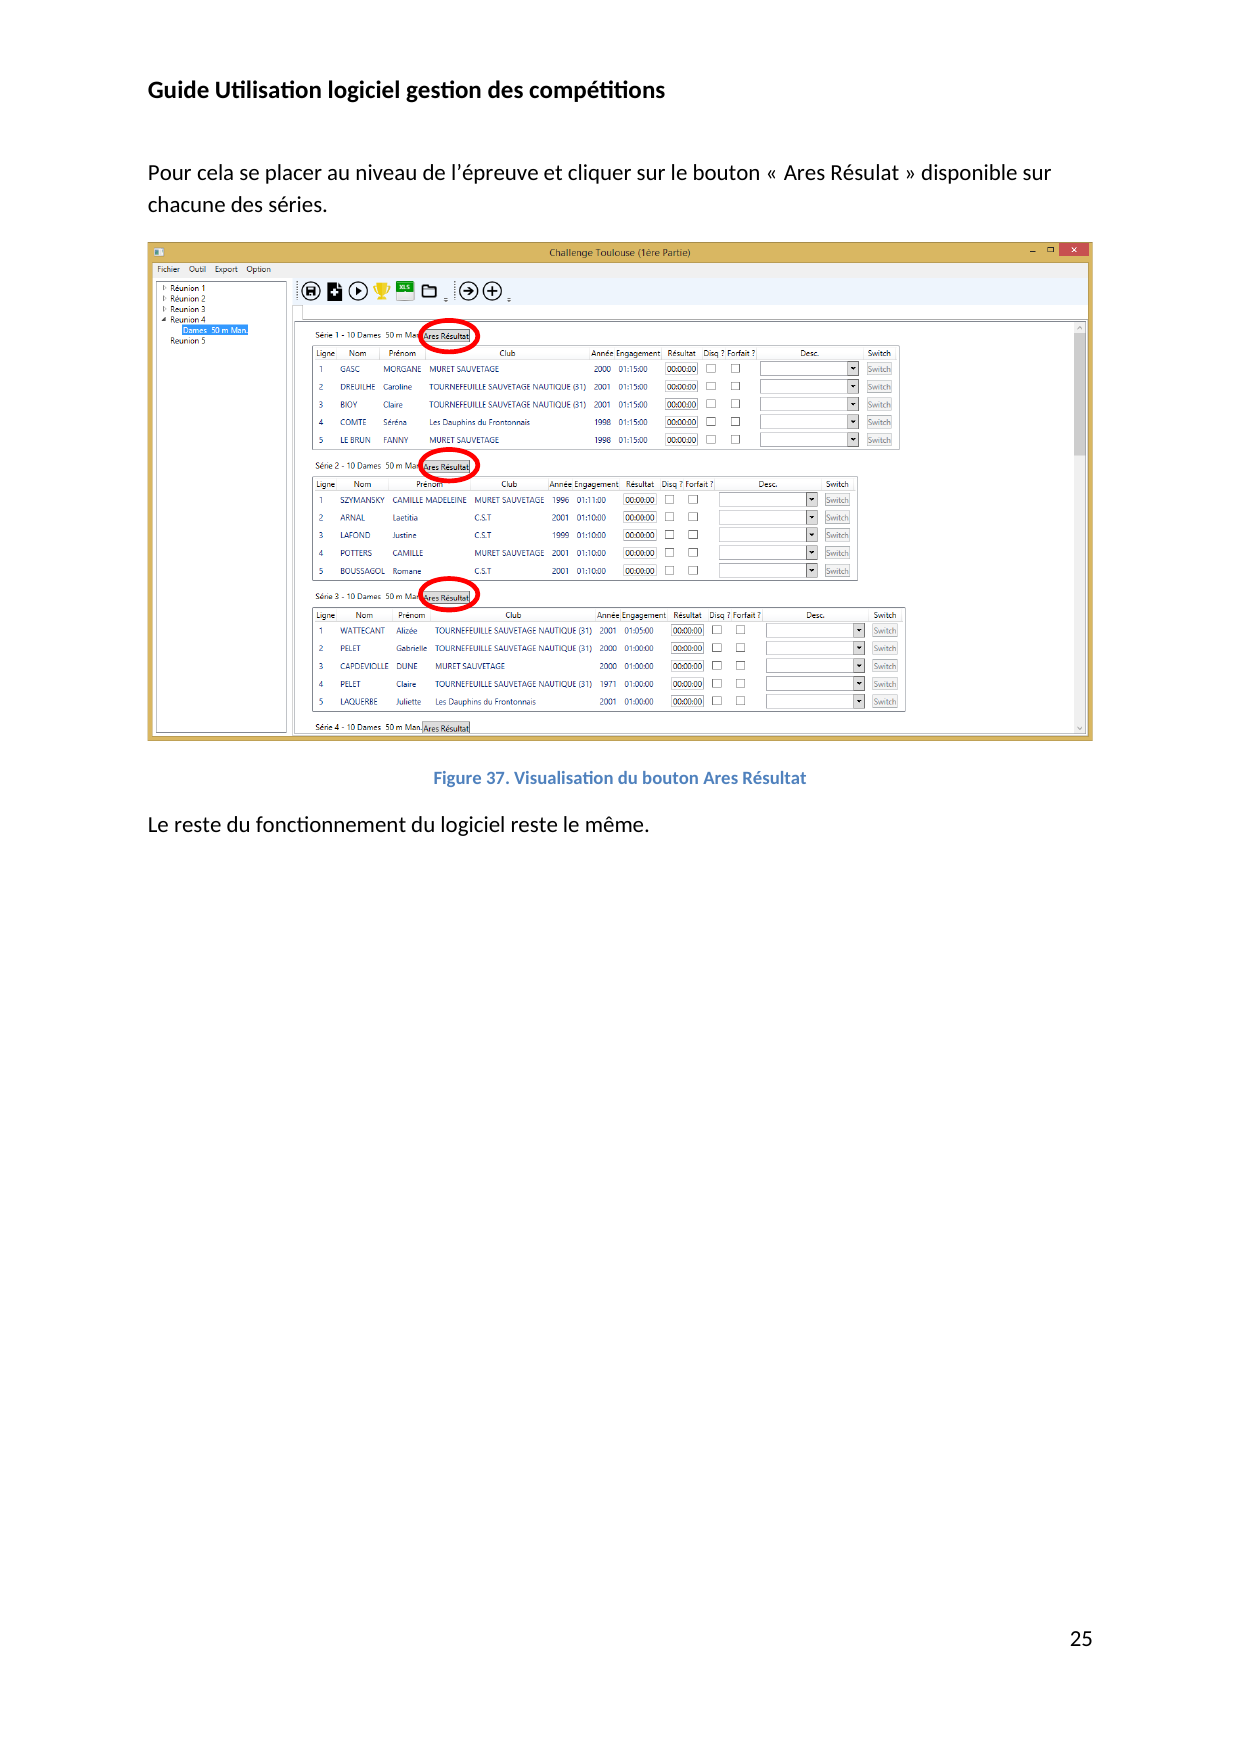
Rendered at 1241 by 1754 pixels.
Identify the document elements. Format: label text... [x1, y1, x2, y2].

text Le reste du fonctionnement du logiciel reste le même. [148, 810, 1093, 838]
text Pour cela se placer au niveau de l’épreuve et cliquer sur le bouton « Ares Résulat » disponible sur chacune des séries. [148, 158, 1093, 218]
picture [147, 242, 1093, 741]
